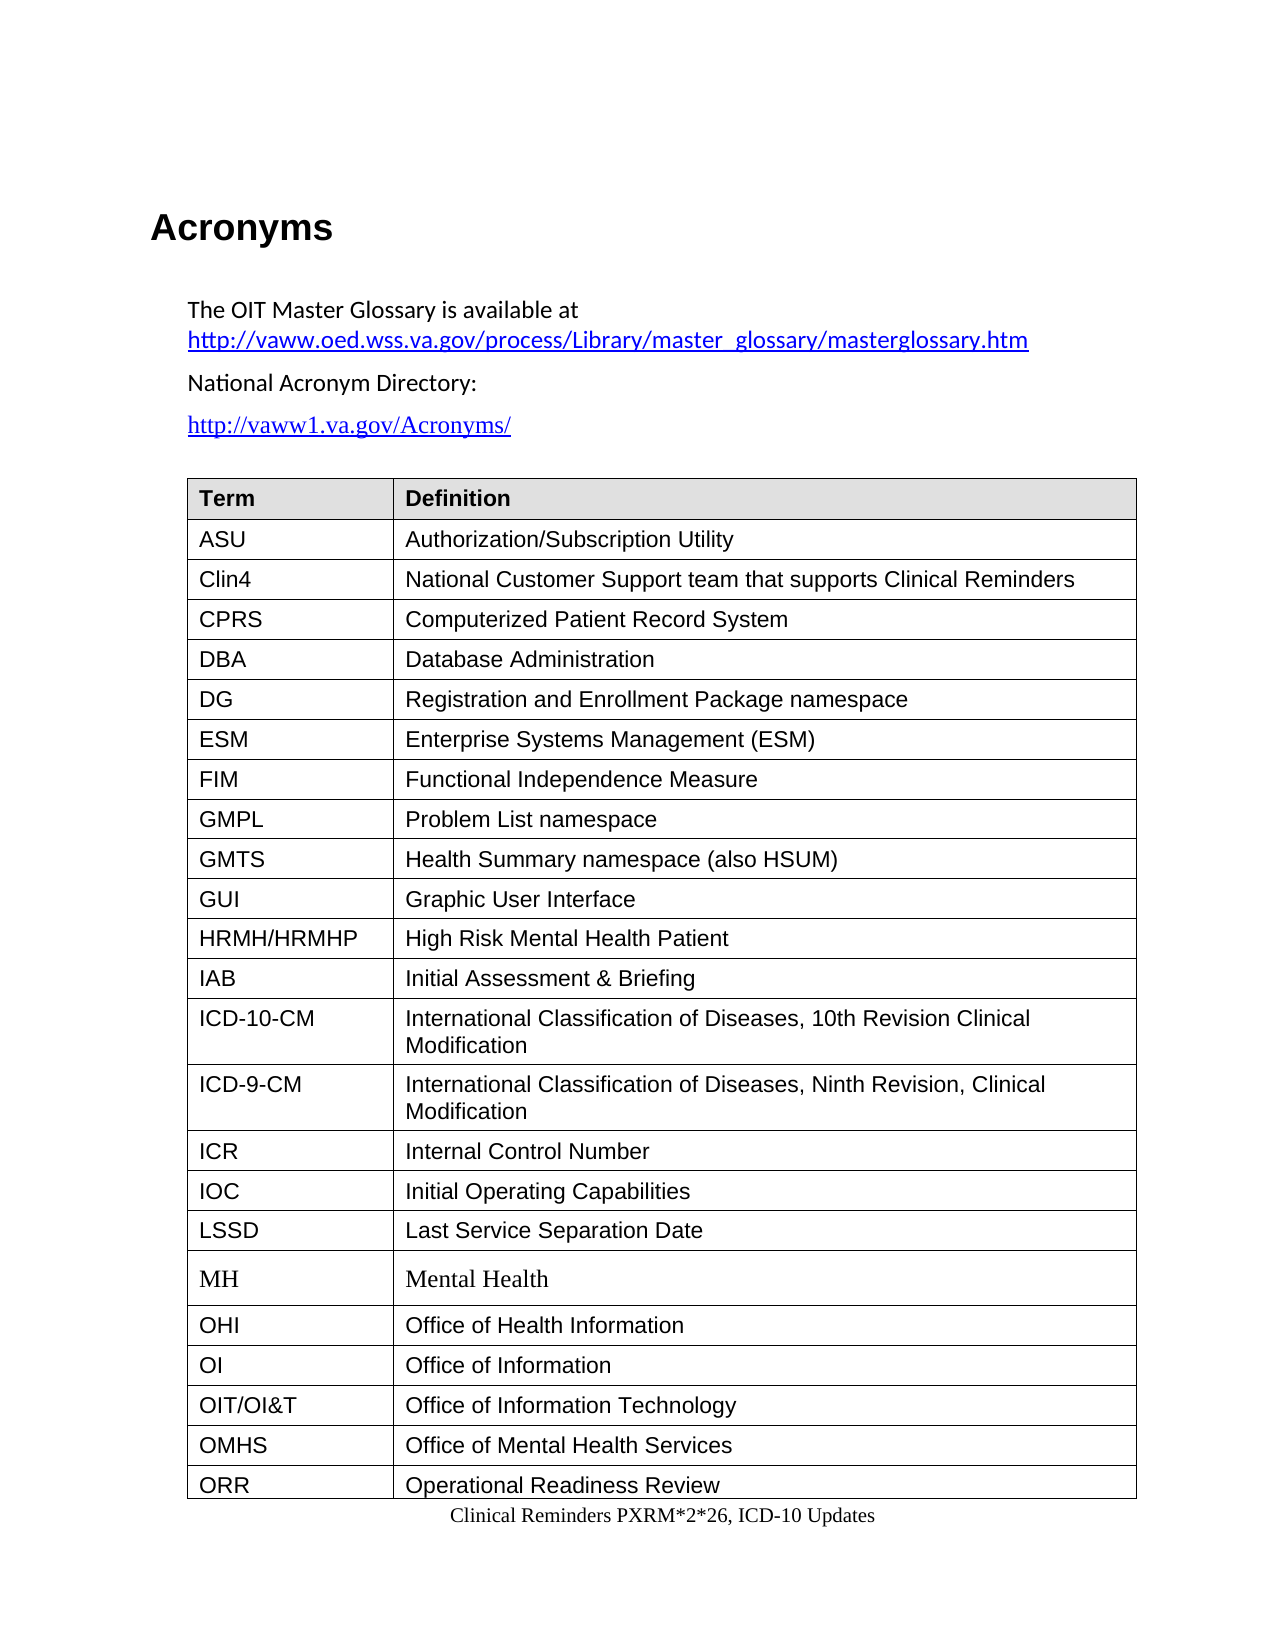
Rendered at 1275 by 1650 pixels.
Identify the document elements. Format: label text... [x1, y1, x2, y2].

text The OIT Master Glossary is available at http://vaww.oed.wss.va.gov/process/Library/master_glossary/masterglossary.htm [187, 294, 1125, 355]
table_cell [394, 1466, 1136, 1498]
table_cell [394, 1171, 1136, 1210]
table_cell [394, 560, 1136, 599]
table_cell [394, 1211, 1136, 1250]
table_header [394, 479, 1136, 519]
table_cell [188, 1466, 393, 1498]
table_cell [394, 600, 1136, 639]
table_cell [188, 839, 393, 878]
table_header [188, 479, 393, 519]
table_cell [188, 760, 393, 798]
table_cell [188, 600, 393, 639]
text http://vaww1.va.gov/Acronyms/ [187, 410, 1125, 439]
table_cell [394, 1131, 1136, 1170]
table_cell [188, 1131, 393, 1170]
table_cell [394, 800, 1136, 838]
text National Acronym Directory: [187, 367, 1125, 398]
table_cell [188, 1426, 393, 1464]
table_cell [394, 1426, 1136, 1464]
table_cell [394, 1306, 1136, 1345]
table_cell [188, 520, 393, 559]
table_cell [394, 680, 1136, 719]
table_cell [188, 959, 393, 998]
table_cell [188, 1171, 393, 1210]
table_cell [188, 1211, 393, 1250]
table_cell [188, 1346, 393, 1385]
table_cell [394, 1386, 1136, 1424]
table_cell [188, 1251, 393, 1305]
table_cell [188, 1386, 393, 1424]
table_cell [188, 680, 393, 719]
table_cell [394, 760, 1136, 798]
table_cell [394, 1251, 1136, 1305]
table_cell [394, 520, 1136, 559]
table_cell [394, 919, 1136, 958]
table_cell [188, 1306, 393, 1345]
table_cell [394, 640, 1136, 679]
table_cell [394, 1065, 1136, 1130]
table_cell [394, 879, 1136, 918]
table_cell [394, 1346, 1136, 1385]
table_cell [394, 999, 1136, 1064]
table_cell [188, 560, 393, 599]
subtitle Acronyms [150, 206, 1125, 249]
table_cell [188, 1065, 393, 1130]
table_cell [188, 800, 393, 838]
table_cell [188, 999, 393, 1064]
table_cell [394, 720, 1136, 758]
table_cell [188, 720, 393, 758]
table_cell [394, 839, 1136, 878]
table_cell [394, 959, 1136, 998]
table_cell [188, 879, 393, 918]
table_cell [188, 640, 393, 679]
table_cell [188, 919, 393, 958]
